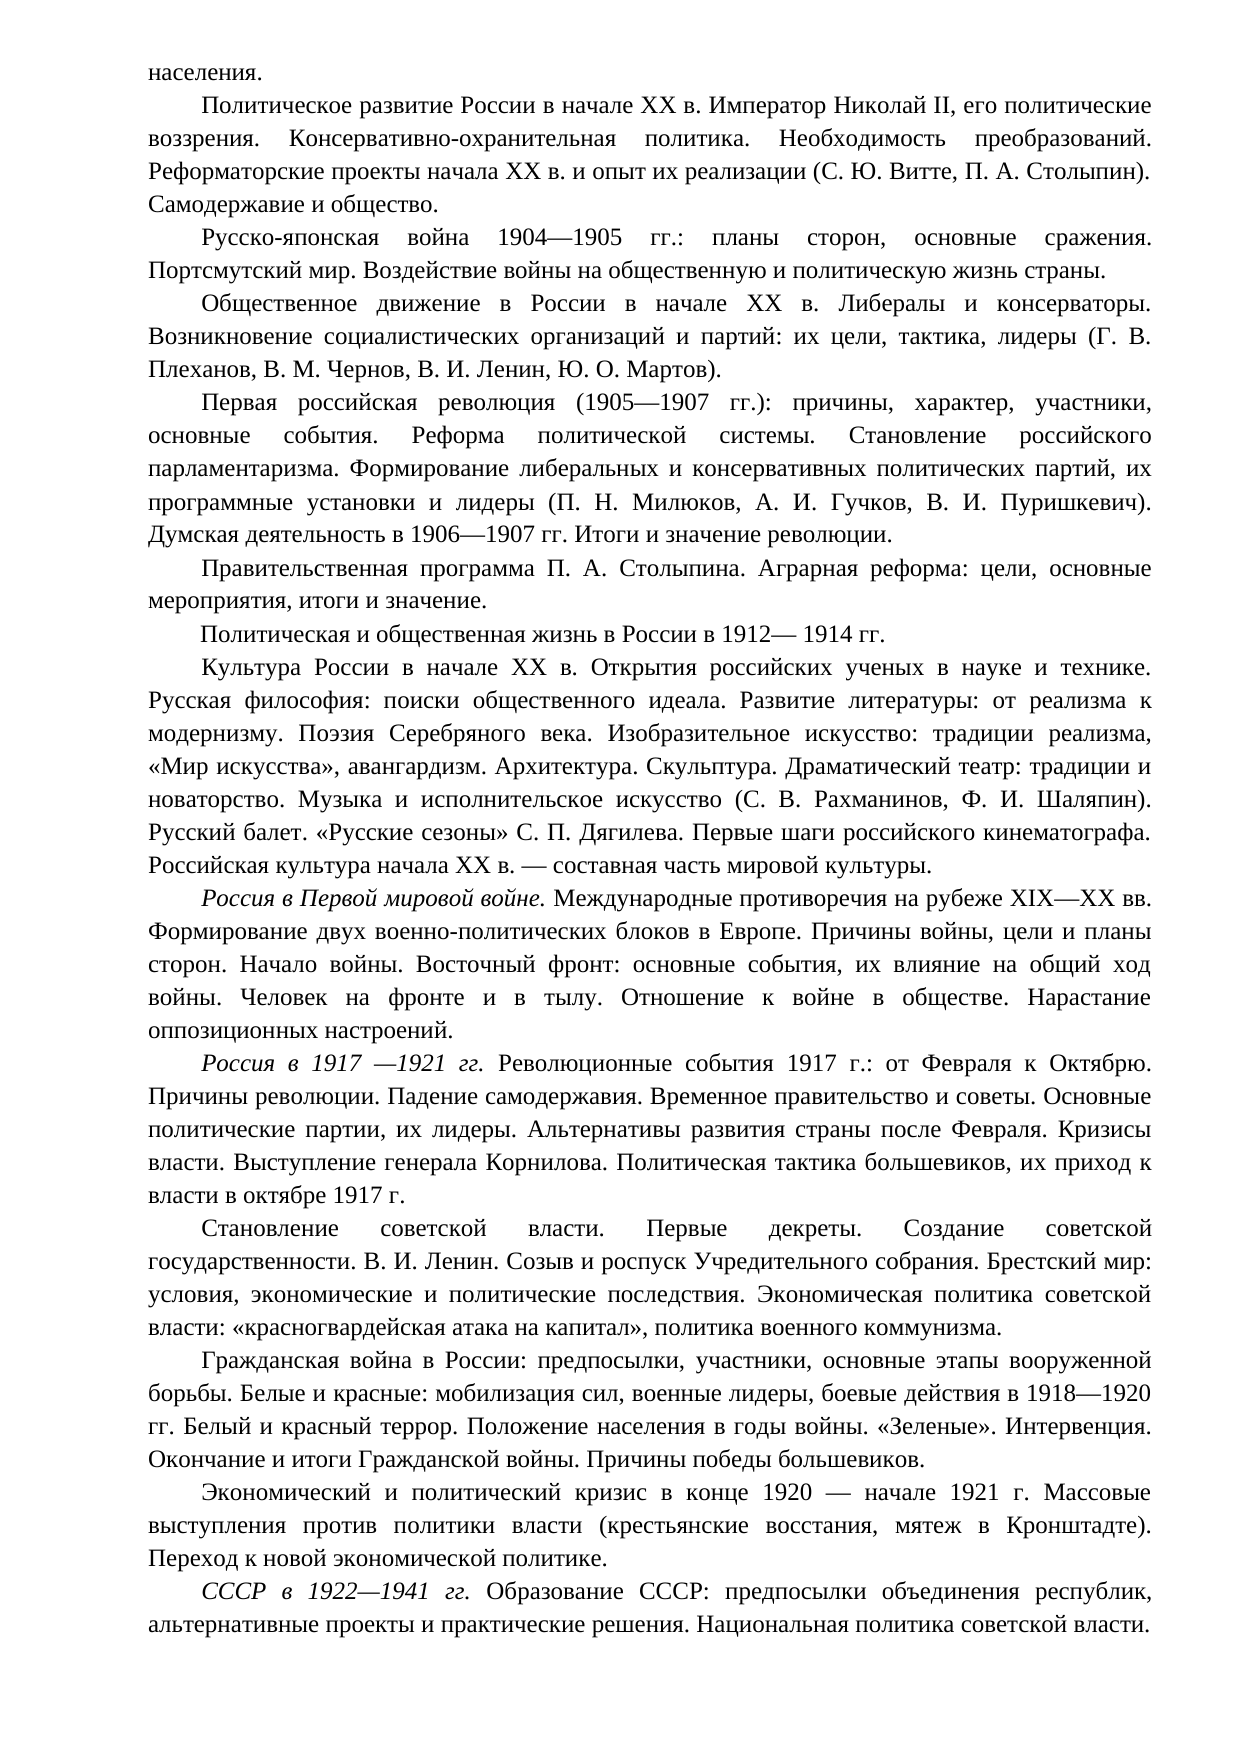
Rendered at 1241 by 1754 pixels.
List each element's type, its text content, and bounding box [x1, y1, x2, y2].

text Россия в 1917 —1921 гг. Революционные события 1917 г.: от Февраля к Октябрю. Причины революции. Падение самодержавия. Временное правительство и советы. Основные политические партии, их лидеры. Альтернативы развития страны после Февраля. Кризисы власти. Выступление генерала Корнилова. Политическая тактика большевиков, их приход к власти в октябре 1917 г. [148, 1048, 1153, 1209]
text Политическая и общественная жизнь в России в 1912— 1914 гг. [200, 619, 1153, 647]
text Русско-японская война 1904—1905 гг.: планы сторон, основные сражения. Портсмутский мир. Воздействие войны на общественную и политическую жизнь страны. [148, 222, 1153, 284]
text Правительственная программа П. А. Столыпина. Аграрная реформа: цели, основные мероприятия, итоги и значение. [148, 553, 1153, 614]
text Экономический и политический кризис в конце 1920 — начале 1921 г. Массовые выступления против политики власти (крестьянские восстания, мятеж в Кронштадте). Переход к новой экономической политике. [148, 1477, 1153, 1572]
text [148, 57, 1153, 86]
text Культура России в начале XX в. Открытия российских ученых в науке и технике. Русская философия: поиски общественного идеала. Развитие литературы: от реализма к модернизму. Поэзия Серебряного века. Изобразительное искусство: традиции реализма, «Мир искусства», авангардизм. Архитектура. Скульптура. Драматический театр: традиции и новаторство. Музыка и исполнительское искусство (С. В. Рахманинов, Ф. И. Шаляпин). Русский балет. «Русские сезоны» С. П. Дягилева. Первые шаги российского кинематографа. Российская культура начала XX в. — составная часть мировой культуры. [148, 652, 1153, 878]
text Гражданская война в России: предпосылки, участники, основные этапы вооруженной борьбы. Белые и красные: мобилизация сил, военные лидеры, боевые действия в 1918—1920 гг. Белый и красный террор. Положение населения в годы войны. «Зеленые». Интервенция. Окончание и итоги Гражданской войны. Причины победы большевиков. [148, 1345, 1153, 1473]
text Политическое развитие России в начале XX в. Император Николай II, его политические воззрения. Консервативно-охранительная политика. Необходимость преобразований. Реформаторские проекты начала XX в. и опыт их реализации (С. Ю. Витте, П. А. Столыпин). Самодержавие и общество. [148, 90, 1153, 218]
text Первая российская революция (1905—1907 гг.): причины, характер, участники, основные события. Реформа политической системы. Становление российского парламентаризма. Формирование либеральных и консервативных политических партий, их программные установки и лидеры (П. Н. Милюков, А. И. Гучков, В. И. Пуришкевич). Думская деятельность в 1906—1907 гг. Итоги и значение революции. [148, 387, 1153, 548]
text Становление советской власти. Первые декреты. Создание советской государственности. В. И. Ленин. Созыв и роспуск Учредительного собрания. Брестский мир: условия, экономические и политические последствия. Экономическая политика советской власти: «красногвардейская атака на капитал», политика военного коммунизма. [148, 1213, 1153, 1341]
text Россия в Первой мировой войне. Международные противоречия на рубеже XIX—XX вв. Формирование двух военно-политических блоков в Европе. Причины войны, цели и планы сторон. Начало войны. Восточный фронт: основные события, их влияние на общий ход войны. Человек на фронте и в тылу. Отношение к войне в обществе. Нарастание оппозиционных настроений. [148, 883, 1153, 1044]
text Общественное движение в России в начале XX в. Либералы и консерваторы. Возникновение социалистических организаций и партий: их цели, тактика, лидеры (Г. В. Плеханов, В. М. Чернов, В. И. Ленин, Ю. О. Мартов). [148, 288, 1153, 383]
text СССР в 1922—1941 гг. Образование СССР: предпосылки объединения республик, альтернативные проекты и практические решения. Национальная политика советской власти. [148, 1576, 1153, 1638]
